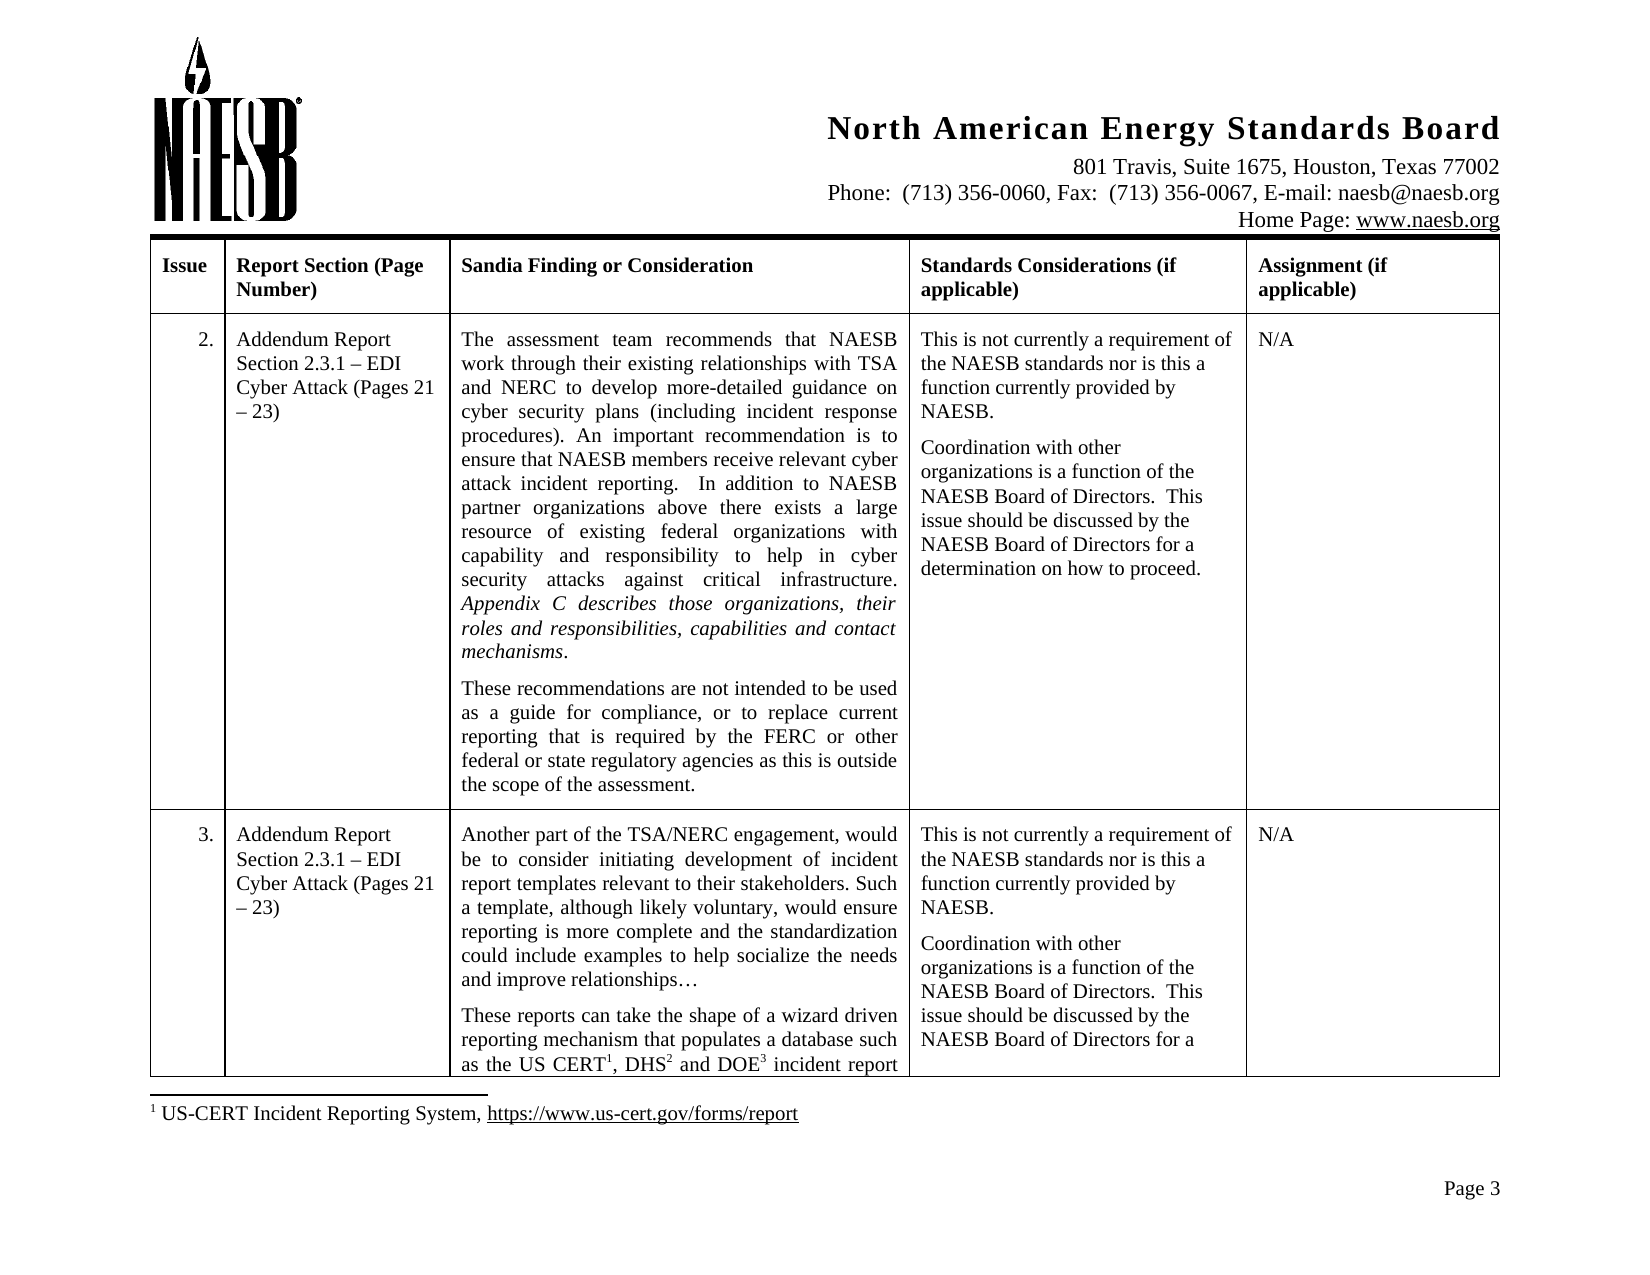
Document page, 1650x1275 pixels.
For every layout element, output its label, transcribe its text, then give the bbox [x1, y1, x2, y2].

table_cell N/A [1247, 810, 1499, 1076]
table_cell Addendum Report Section 2.3.1 – EDI Cyber Attack (Pages 21 – 23) [226, 810, 449, 1076]
table_cell N/A [1247, 314, 1499, 809]
table_cell 3. [151, 810, 224, 1076]
picture [150, 37, 428, 234]
table_header Standards Considerations (if applicable) [910, 240, 1246, 313]
table_cell 2. [151, 314, 224, 809]
table_cell Addendum Report Section 2.3.1 – EDI Cyber Attack (Pages 21 – 23) [226, 314, 449, 809]
table_header Assignment (if applicable) [1247, 240, 1499, 313]
table_cell The assessment team recommends that NAESB work through their existing relationships with TSA and NERC to develop more-detailed guidance on cyber security plans (including incident response procedures). An important recommendation is to ensure that NAESB members receive relevant cyber attack incident reporting. In addition to NAESB partner organizations above there exists a large resource of existing federal organizations with capability and responsibility to help in cyber security attacks against critical infrastructure. Appendix C describes those organizations, their roles and responsibilities, capabilities and contact mechanisms. These recommendations are not intended to be used as a guide for compliance, or to replace current reporting that is required by the FERC or other federal or state regulatory agencies as this is outside the scope of the assessment. [451, 314, 909, 809]
table_header Issue [151, 240, 224, 313]
table_header Report Section (Page Number) [226, 240, 449, 313]
table_header Sandia Finding or Consideration [451, 240, 909, 313]
